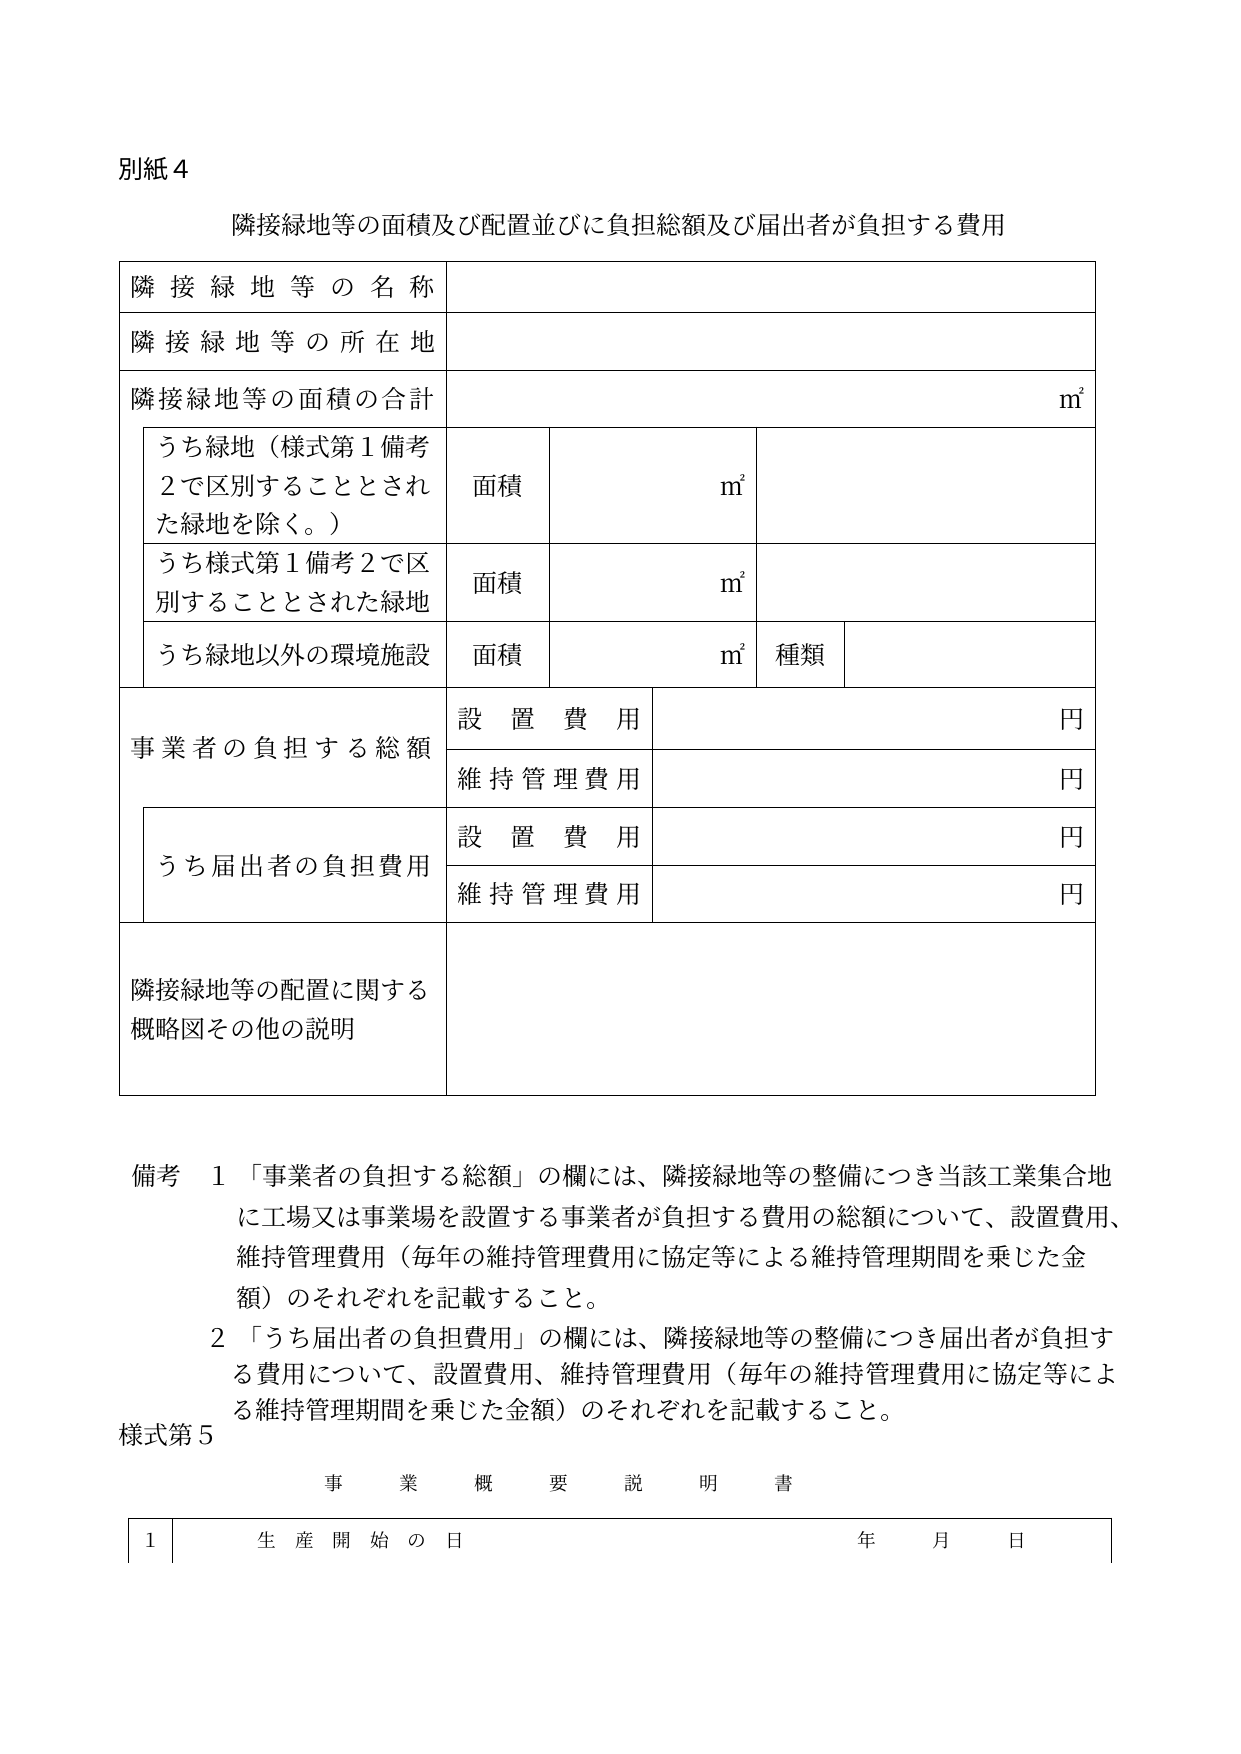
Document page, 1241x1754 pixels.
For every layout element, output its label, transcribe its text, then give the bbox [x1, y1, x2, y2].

text 備考 １ 「事業者の負担する総額」の欄には、隣接緑地等の整備につき当該工業集合地に工場又は事業場を設置する事業者が負担する費用の総額について、設置費用、維持管理費用（毎年の維持管理費用に協定等による維持管理期間を乗じた金額）のそれぞれを記載すること。 [131, 1157, 1119, 1314]
table_cell 面積 [447, 544, 549, 621]
table_cell ㎡ [550, 622, 756, 687]
table_cell [120, 427, 143, 687]
table_cell ㎡ [550, 428, 756, 543]
table_header １ [129, 1519, 172, 1563]
table_cell 隣接緑地等の面積の合計 [120, 371, 446, 427]
table_cell 維持管理費用 [447, 866, 652, 922]
table_cell うち様式第１備考２で区別することとされた緑地 [144, 544, 446, 621]
table_header [447, 262, 1095, 312]
table_cell 面積 [447, 428, 549, 543]
table_cell [447, 313, 1095, 370]
table_cell ㎡ [447, 371, 1095, 427]
table_cell [757, 544, 1095, 621]
table_cell [845, 622, 1095, 687]
table_cell 設置費用 [447, 808, 652, 865]
text 様式第５ [118, 1427, 1119, 1449]
table_cell [757, 428, 1095, 543]
table_cell 種類 [757, 622, 844, 687]
table_cell 隣接緑地等の配置に関する概略図その他の説明 [120, 923, 446, 1095]
table_cell 隣接緑地等の所在地 [120, 313, 446, 370]
table_header 隣接緑地等の名称 [120, 262, 446, 312]
table_cell ㎡ [550, 544, 756, 621]
text 事 業 概 要 説 明 書 [118, 1472, 1119, 1495]
table_cell [120, 807, 143, 922]
table_cell 事業者の負担する総額 [120, 688, 446, 807]
table_cell 円 [653, 750, 1095, 807]
text 隣接緑地等の面積及び配置並びに負担総額及び届出者が負担する費用 [118, 206, 1119, 242]
text ２ 「うち届出者の負担費用」の欄には、隣接緑地等の整備につき届出者が負担する費用について、設置費用、維持管理費用（毎年の維持管理費用に協定等による維持管理期間を乗じた金額）のそれぞれを記載すること。 [206, 1319, 1119, 1427]
table_cell [447, 923, 1095, 1095]
table_cell うち緑地以外の環境施設 [144, 622, 446, 687]
text 別紙４ [118, 150, 1119, 186]
table_cell 円 [653, 866, 1095, 922]
table_cell 面積 [447, 622, 549, 687]
table_cell 円 [653, 808, 1095, 865]
table_cell 設置費用 [447, 688, 652, 749]
table_header 生 産 開 始 の 日 年 月 日 [173, 1519, 1111, 1563]
table_cell うち緑地（様式第１備考２で区別することとされた緑地を除く。） [144, 428, 446, 543]
table_cell 維持管理費用 [447, 750, 652, 807]
table_cell うち届出者の負担費用 [144, 808, 446, 922]
table_cell 円 [653, 688, 1095, 749]
